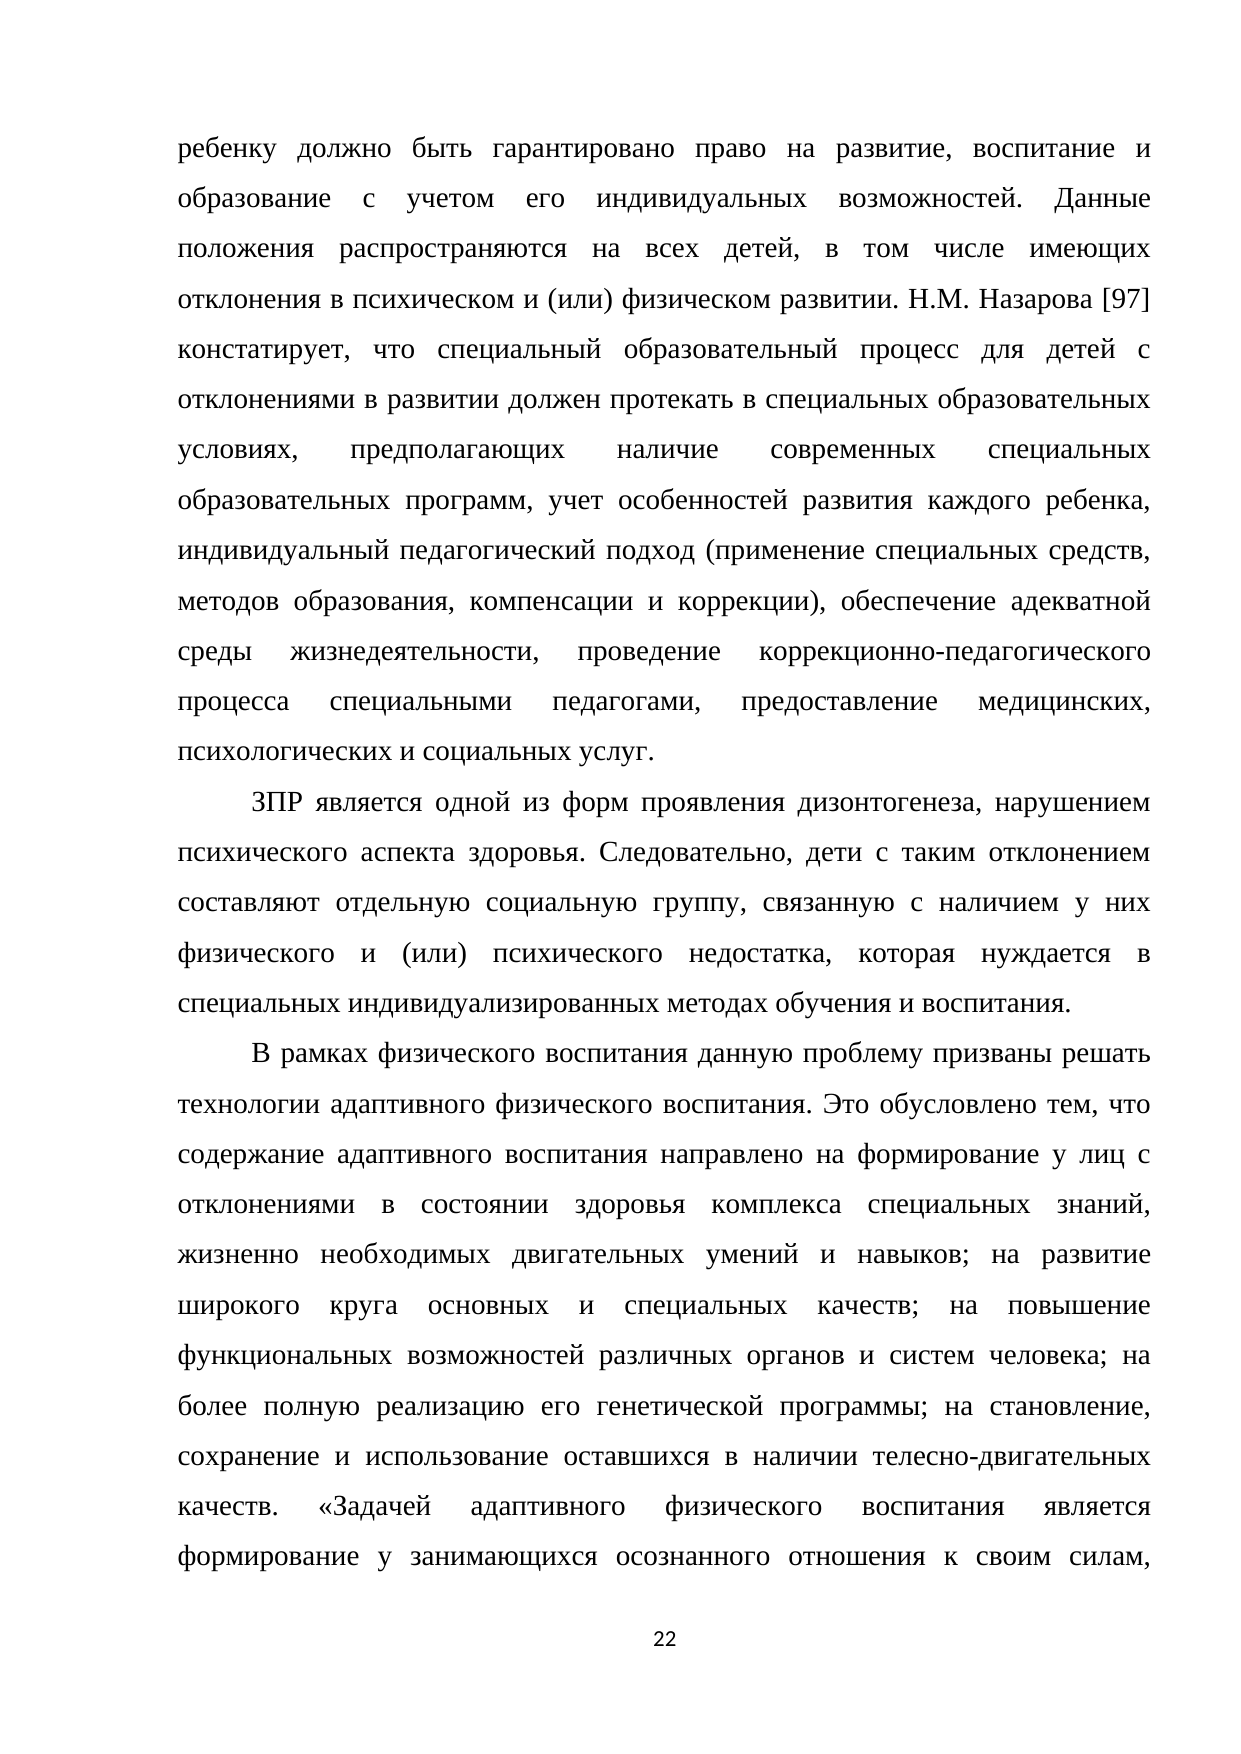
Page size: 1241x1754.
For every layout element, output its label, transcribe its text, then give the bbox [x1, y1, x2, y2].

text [177, 1035, 1152, 1572]
text ЗПР является одной из форм проявления дизонтогенеза, нарушением психического аспекта здоровья. Следовательно, дети с таким отклонением составляют отдельную социальную группу, связанную с наличием у них физического и (или) психического недостатка, которая нуждается в специальных индивидуализированных методах обучения и воспитания. [177, 784, 1152, 1019]
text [177, 130, 1152, 767]
